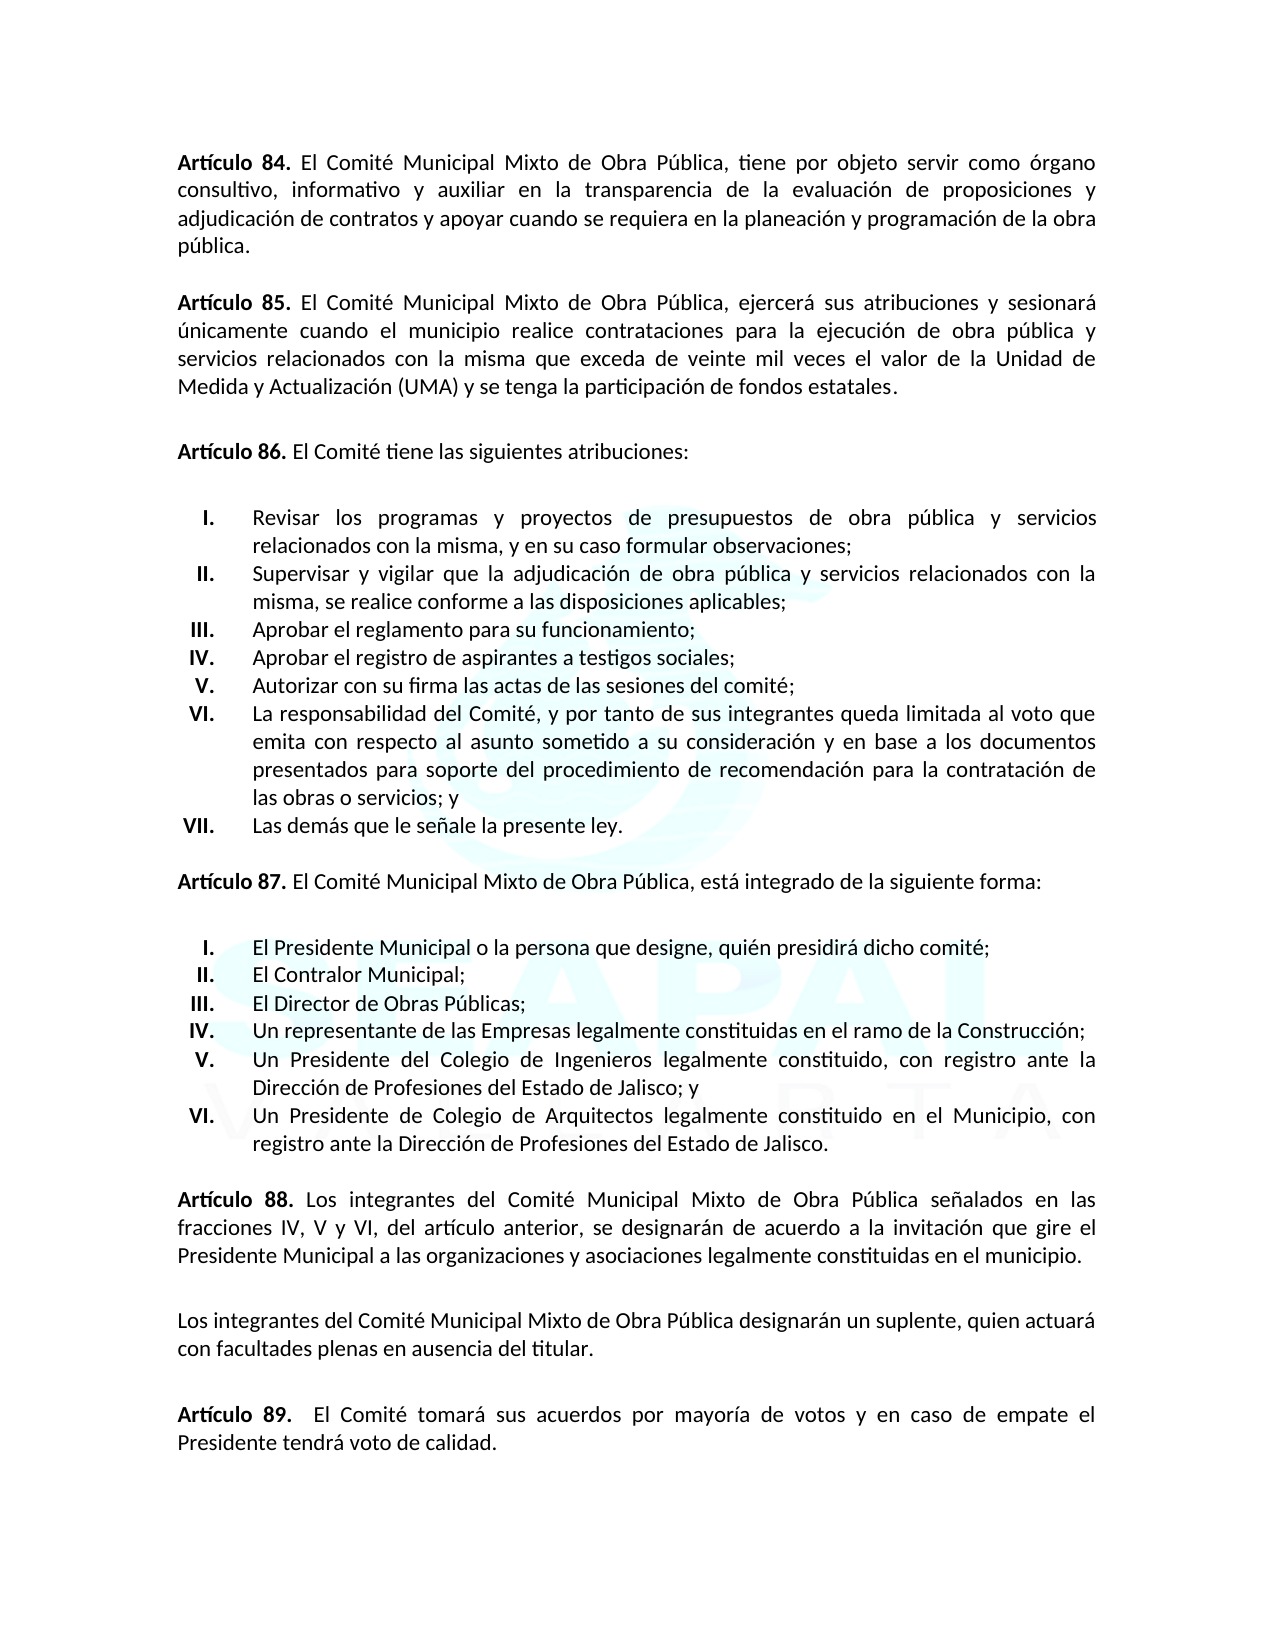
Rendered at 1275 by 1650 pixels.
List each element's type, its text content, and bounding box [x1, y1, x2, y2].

text Artículo 87. El Comité Municipal Mixto de Obra Pública, está integrado de la siguiente forma: [177, 867, 1098, 895]
text Artículo 86. El Comité tiene las siguientes atribuciones: [177, 437, 1098, 465]
list Un representante de las Empresas legalmente constituidas en el ramo de la Construcción; [215, 1017, 1098, 1045]
list Autorizar con su firma las actas de las sesiones del comité; [215, 671, 1098, 699]
text Artículo 89. El Comité tomará sus acuerdos por mayoría de votos y en caso de empate el Presidente tendrá voto de calidad. [177, 1400, 1098, 1456]
text Artículo 88. Los integrantes del Comité Municipal Mixto de Obra Pública señalados en las fracciones IV, V y VI, del artículo anterior, se designarán de acuerdo a la invitación que gire el Presidente Municipal a las organizaciones y asociaciones legalmente constituidas en el municipio. [177, 1185, 1098, 1269]
list Un Presidente del Colegio de Ingenieros legalmente constituido, con registro ante la Dirección de Profesiones del Estado de Jalisco; y [215, 1045, 1098, 1101]
list Aprobar el registro de aspirantes a testigos sociales; [215, 643, 1098, 671]
list Artículo 84. El Comité Municipal Mixto de Obra Pública, tiene por objeto servir como órgano consultivo, informativo y auxiliar en la transparencia de la evaluación de proposiciones y adjudicación de contratos y apoyar cuando se requiera en la planeación y programación de la obra pública. [177, 148, 1098, 260]
list Un Presidente de Colegio de Arquitectos legalmente constituido en el Municipio, con registro ante la Dirección de Profesiones del Estado de Jalisco. [215, 1101, 1098, 1157]
list Aprobar el reglamento para su funcionamiento; [215, 615, 1098, 643]
list Supervisar y vigilar que la adjudicación de obra pública y servicios relacionados con la misma, se realice conforme a las disposiciones aplicables; [215, 559, 1098, 615]
list El Presidente Municipal o la persona que designe, quién presidirá dicho comité; [215, 933, 1098, 961]
text Los integrantes del Comité Municipal Mixto de Obra Pública designarán un suplente, quien actuará con facultades plenas en ausencia del titular. [177, 1306, 1098, 1362]
list Artículo 85. El Comité Municipal Mixto de Obra Pública, ejercerá sus atribuciones y sesionará únicamente cuando el municipio realice contrataciones para la ejecución de obra pública y servicios relacionados con la misma que exceda de veinte mil veces el valor de la Unidad de Medida y Actualización (UMA) y se tenga la participación de fondos estatales. [177, 288, 1098, 400]
list El Contralor Municipal; [215, 961, 1098, 989]
list Revisar los programas y proyectos de presupuestos de obra pública y servicios relacionados con la misma, y en su caso formular observaciones; [215, 503, 1098, 559]
list Las demás que le señale la presente ley. [215, 811, 1098, 839]
list La responsabilidad del Comité, y por tanto de sus integrantes queda limitada al voto que emita con respecto al asunto sometido a su consideración y en base a los documentos presentados para soporte del procedimiento de recomendación para la contratación de las obras o servicios; y [215, 699, 1098, 811]
list El Director de Obras Públicas; [215, 989, 1098, 1017]
